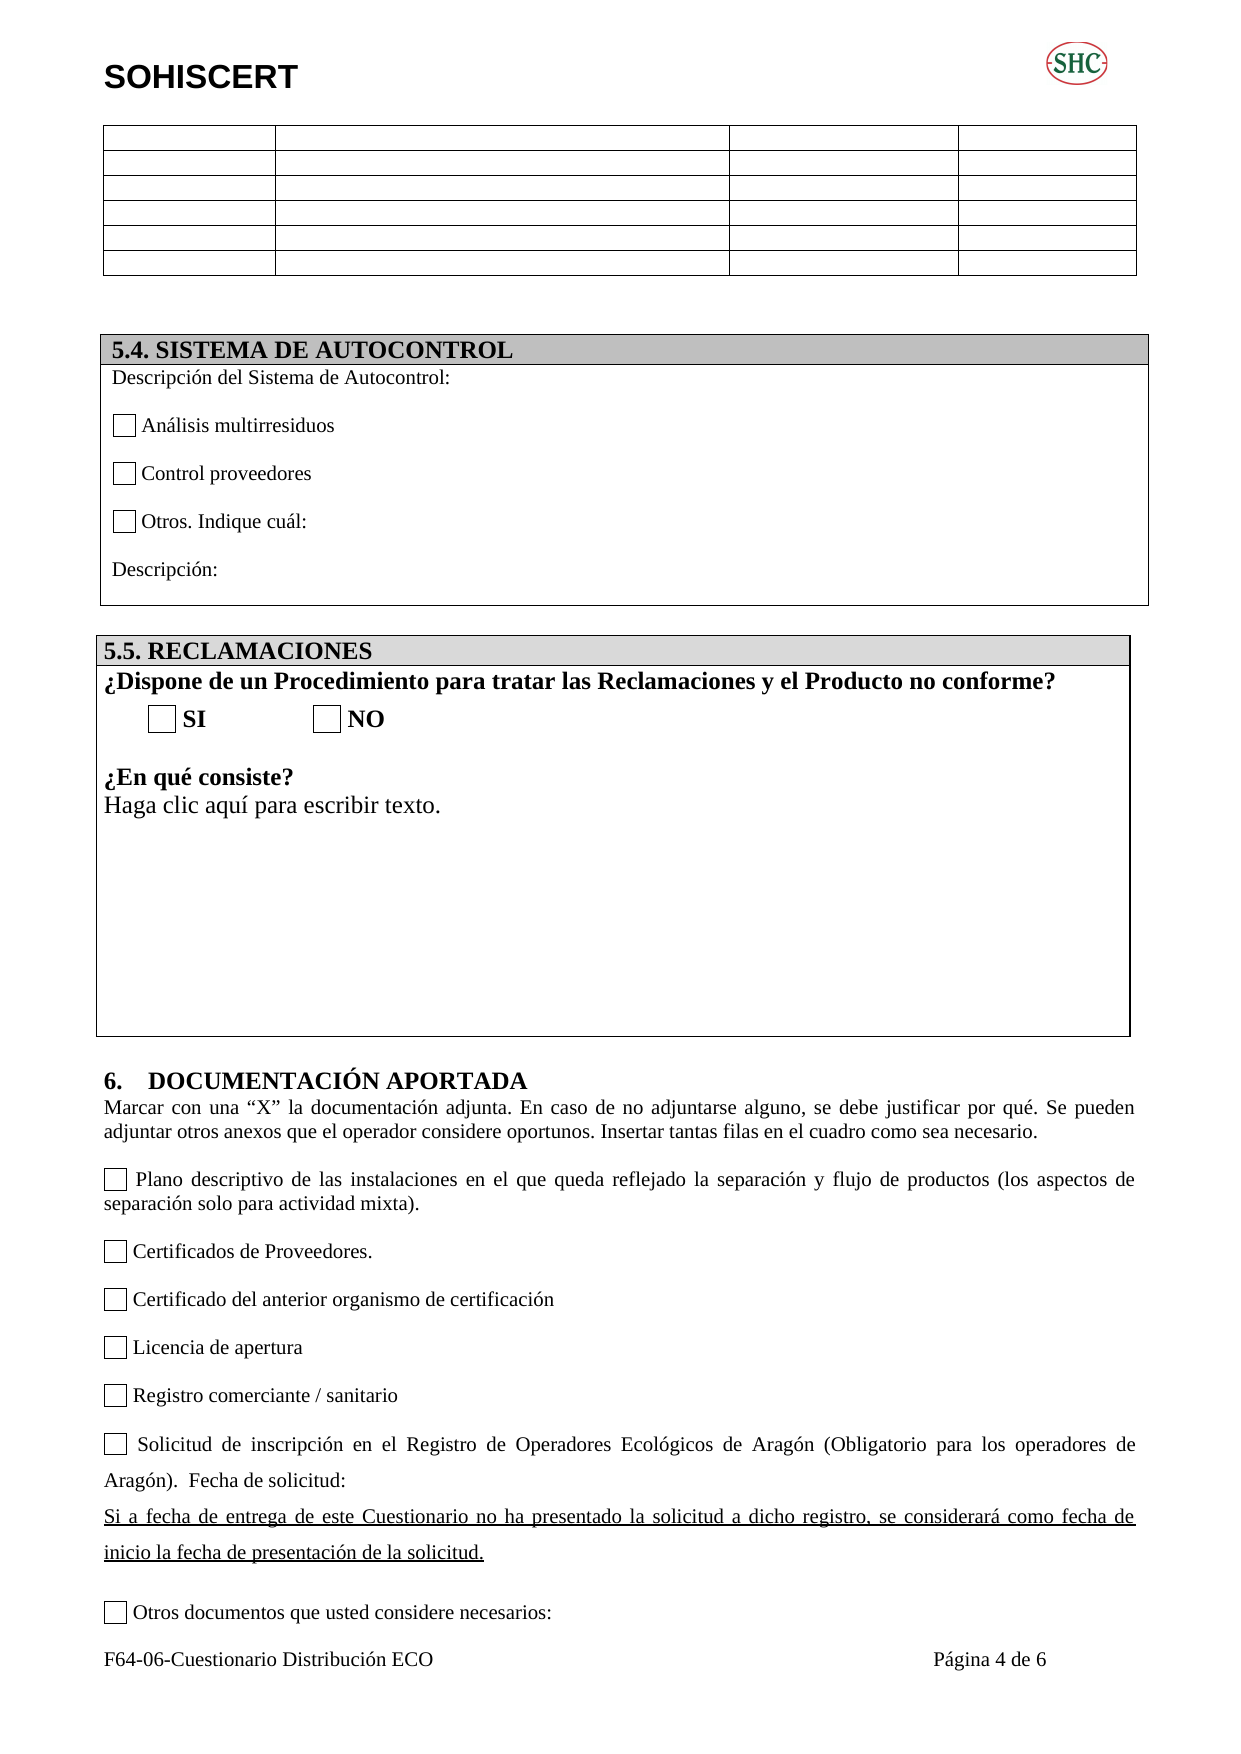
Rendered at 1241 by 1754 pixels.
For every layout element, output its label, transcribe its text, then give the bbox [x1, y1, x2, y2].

table_cell [104, 126, 275, 150]
text Si a fecha de entrega de este Cuestionario no ha presentado la solicitud a dicho registro, se considerará como fecha de inicio la fecha de presentación de la solicitud. [103, 1504, 1137, 1564]
table_cell [959, 151, 1136, 175]
table_cell [959, 251, 1136, 275]
text Certificado del anterior organismo de certificación [103, 1287, 1137, 1311]
text Otros documentos que usted considere necesarios: [103, 1600, 1137, 1624]
text Certificados de Proveedores. [103, 1239, 1137, 1263]
table_header 5.5. RECLAMACIONES [97, 636, 1129, 665]
table_cell [730, 251, 958, 275]
table_cell [104, 176, 275, 200]
table_cell [959, 201, 1136, 225]
table_cell [730, 226, 958, 250]
text Marcar con una “X” la documentación adjunta. En caso de no adjuntarse alguno, se debe justificar por qué. Se pueden adjuntar otros anexos que el operador considere oportunos. Insertar tantas filas en el cuadro como sea necesario. [103, 1095, 1137, 1143]
table_cell [104, 226, 275, 250]
table_cell Descripción del Sistema de Autocontrol: Análisis multirresiduos Control proveedores Otros. Indique cuál: Descripción: [101, 365, 1148, 605]
table_cell [730, 176, 958, 200]
table_cell [959, 226, 1136, 250]
table_header 5.4. SISTEMA DE AUTOCONTROL [101, 335, 1148, 364]
table_cell [276, 251, 729, 275]
table_cell [276, 151, 729, 175]
table_cell [730, 201, 958, 225]
text Licencia de apertura [103, 1335, 1137, 1359]
text Solicitud de inscripción en el Registro de Operadores Ecológicos de Aragón (Obligatorio para los operadores de Aragón). Fecha de solicitud: [103, 1432, 1137, 1492]
table_cell [276, 176, 729, 200]
table_cell [276, 201, 729, 225]
text Plano descriptivo de las instalaciones en el que queda reflejado la separación y flujo de productos (los aspectos de separación solo para actividad mixta). [103, 1167, 1137, 1215]
table_cell [276, 126, 729, 150]
table_cell [276, 226, 729, 250]
table_cell [959, 176, 1136, 200]
picture [1046, 42, 1108, 85]
table_cell [730, 126, 958, 150]
table_cell [959, 126, 1136, 150]
list DOCUMENTACIÓN APORTADA [103, 1066, 1137, 1095]
text Registro comerciante / sanitario [103, 1383, 1137, 1407]
table_cell [104, 151, 275, 175]
table_cell [104, 201, 275, 225]
table_cell ¿Dispone de un Procedimiento para tratar las Reclamaciones y el Producto no conforme? SI NO ¿En qué consiste? [97, 666, 1129, 1036]
table_cell [730, 151, 958, 175]
table_cell [104, 251, 275, 275]
